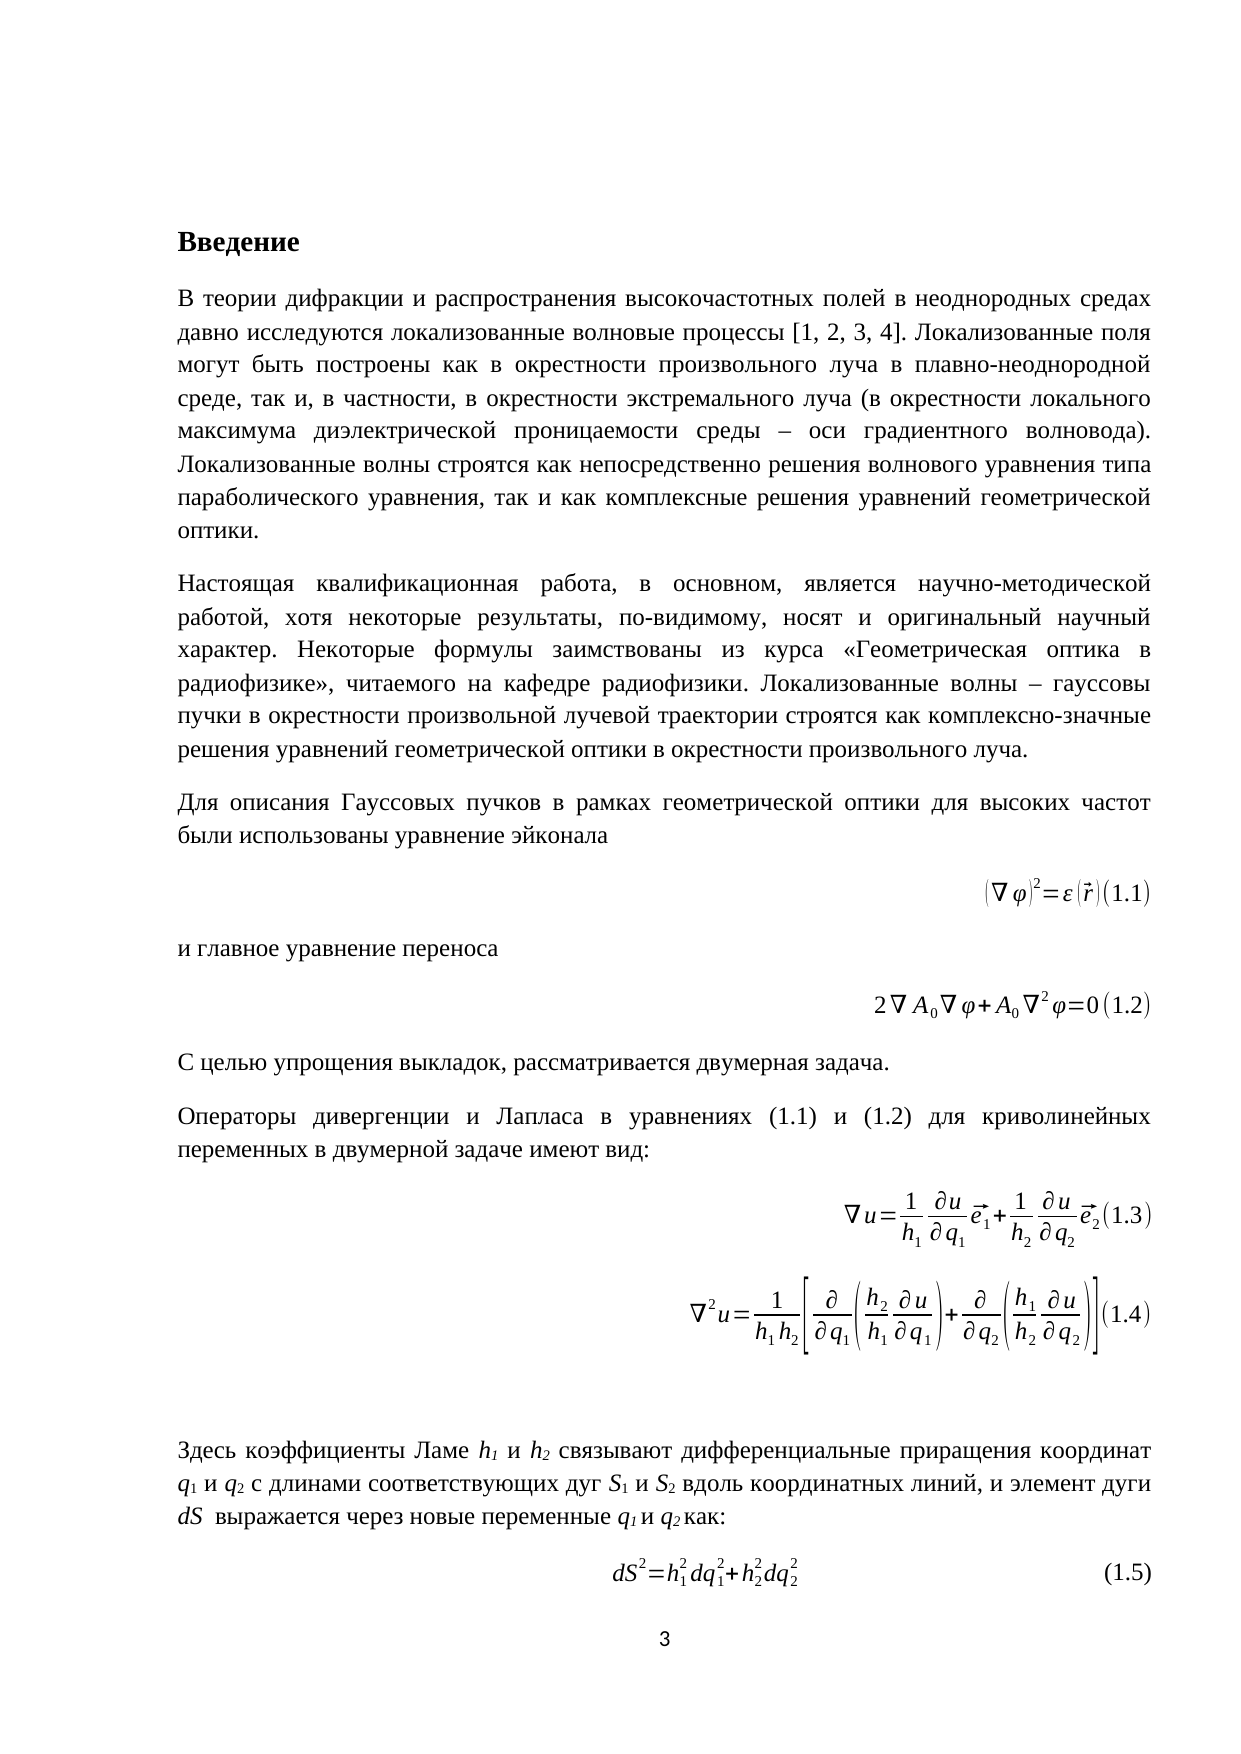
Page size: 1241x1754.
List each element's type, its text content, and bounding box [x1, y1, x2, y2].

text Операторы дивергенции и Лапласа в уравнениях (1.1) и (1.2) для криволинейных переменных в двумерной задаче имеют вид: [177, 1101, 1152, 1163]
text В теории дифракции и распространения высокочастотных полей в неоднородных средах давно исследуются локализованные волновые процессы [1, 2, 3, 4]. Локализованные поля могут быть построены как в окрестности произвольного луча в плавно-неоднородной среде, так и, в частности, в окрестности экстремального луча (в окрестности локального максимума диэлектрической проницаемости среды – оси градиентного волновода). Локализованные волны строятся как непосредственно решения волнового уравнения типа параболического уравнения, так и как комплексные решения уравнений геометрической оптики. [177, 283, 1152, 543]
text Введение [177, 224, 1152, 258]
text С целью упрощения выкладок, рассматривается двумерная задача. [177, 1047, 1152, 1076]
text (1.5) [177, 1555, 1152, 1590]
text Настоящая квалификационная работа, в основном, является научно-методической работой, хотя некоторые результаты, по-видимому, носят и оригинальный научный характер. Некоторые формулы заимствованы из курса «Геометрическая оптика в радиофизике», читаемого на кафедре радиофизики. Локализованные волны – гауссовы пучки в окрестности произвольной лучевой траектории строятся как комплексно-значные решения уравнений геометрической оптики в окрестности произвольного луча. [177, 568, 1152, 762]
text и главное уравнение переноса [177, 933, 1152, 962]
text Здесь коэффициенты Ламе h1 и h2 связывают дифференциальные приращения координат q1 и q2 с длинами соответствующих дуг S1 и S2 вдоль координатных линий, и элемент дуги dS выражается через новые переменные q1 и q2 как: [177, 1435, 1152, 1530]
text Для описания Гауссовых пучков в рамках геометрической оптики для высоких частот были использованы уравнение эйконала [177, 787, 1152, 849]
